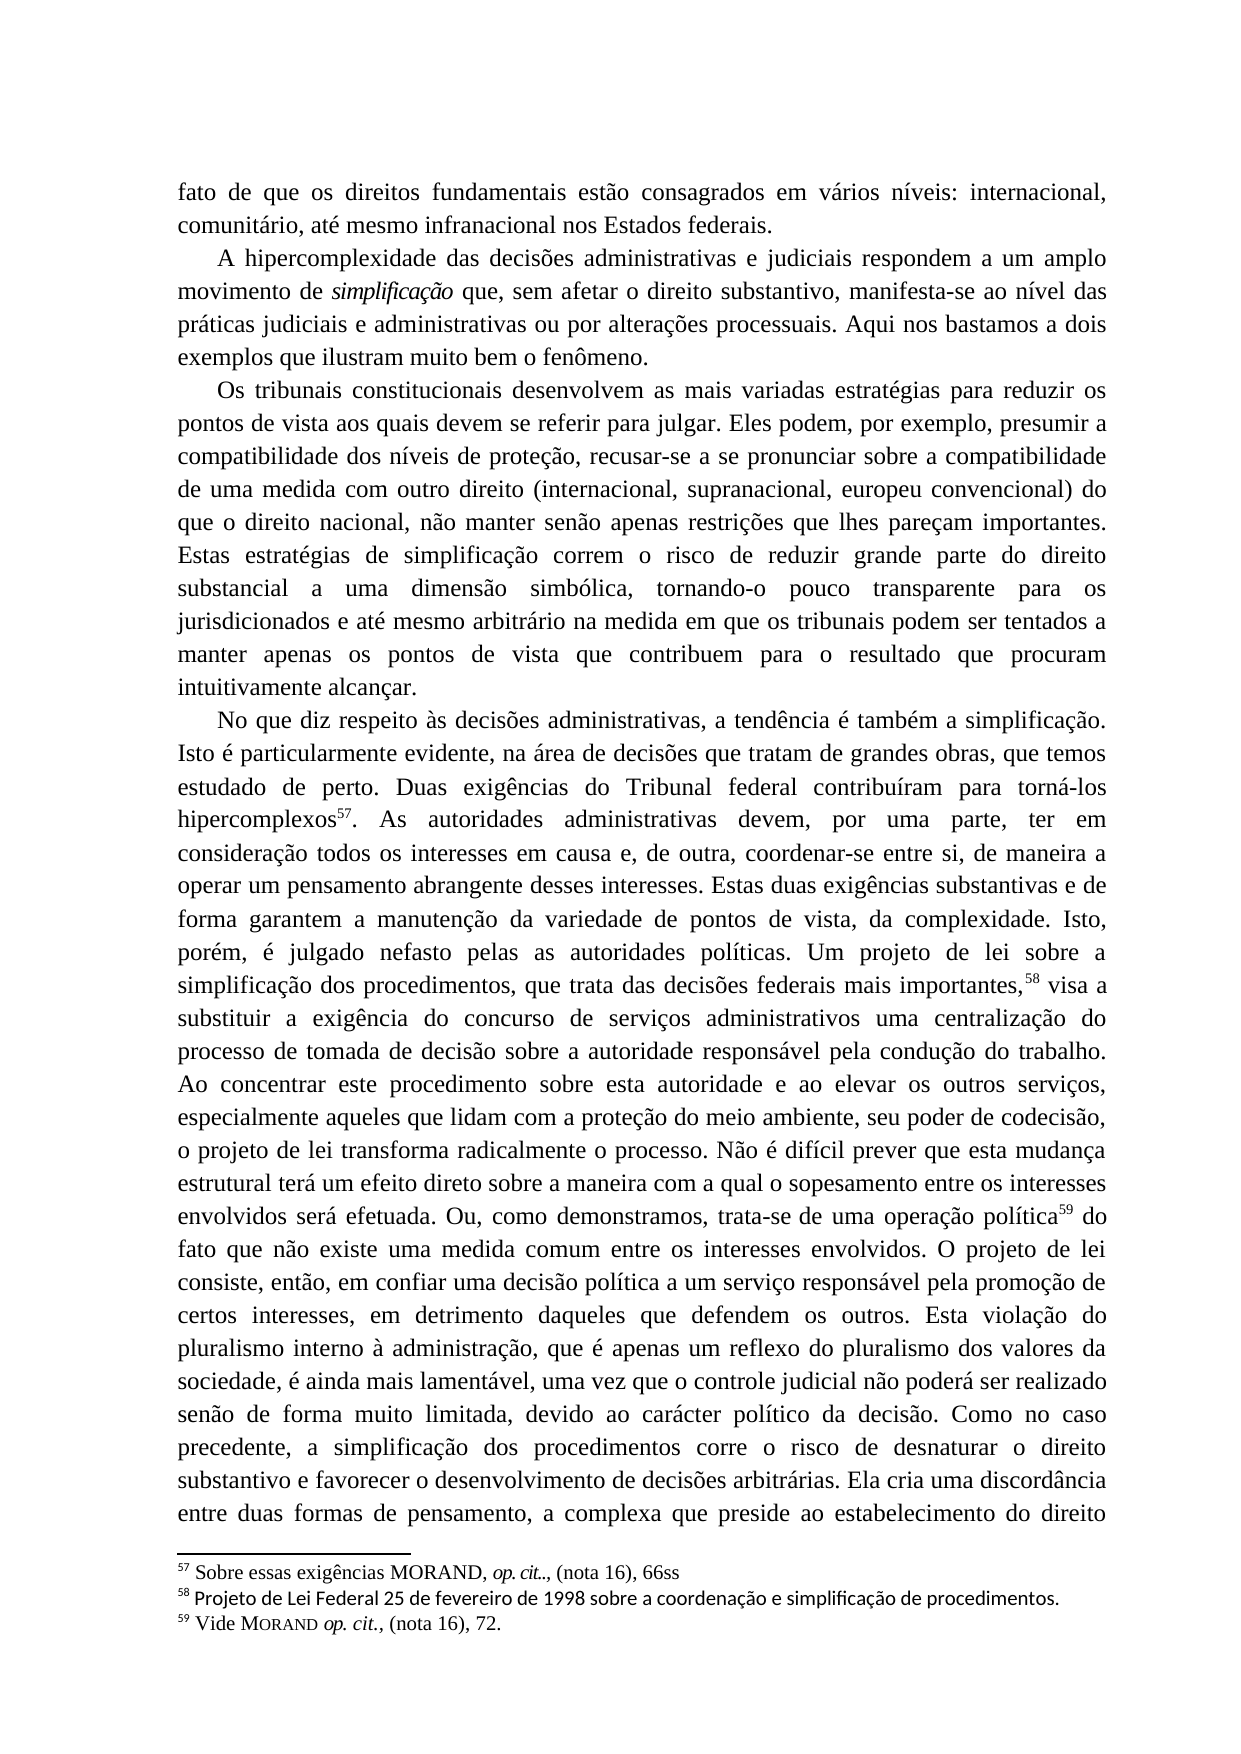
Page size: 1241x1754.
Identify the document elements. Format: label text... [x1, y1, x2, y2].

text A hipercomplexidade das decisões administrativas e judiciais respondem a um amplo movimento de simplificação que, sem afetar o direito substantivo, manifesta-se ao nível das práticas judiciais e administrativas ou por alterações processuais. Aqui nos bastamos a dois exemplos que ilustram muito bem o fenômeno. [177, 243, 1107, 371]
text Os tribunais constitucionais desenvolvem as mais variadas estratégias para reduzir os pontos de vista aos quais devem se referir para julgar. Eles podem, por exemplo, presumir a compatibilidade dos níveis de proteção, recusar-se a se pronunciar sobre a compatibilidade de uma medida com outro direito (internacional, supranacional, europeu convencional) do que o direito nacional, não manter senão apenas restrições que lhes pareçam importantes. Estas estratégias de simplificação correm o risco de reduzir grande parte do direito substancial a uma dimensão simbólica, tornando-o pouco transparente para os jurisdicionados e até mesmo arbitrário na medida em que os tribunais podem ser tentados a manter apenas os pontos de vista que contribuem para o resultado que procuram intuitivamente alcançar. [177, 375, 1107, 701]
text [177, 177, 1107, 239]
